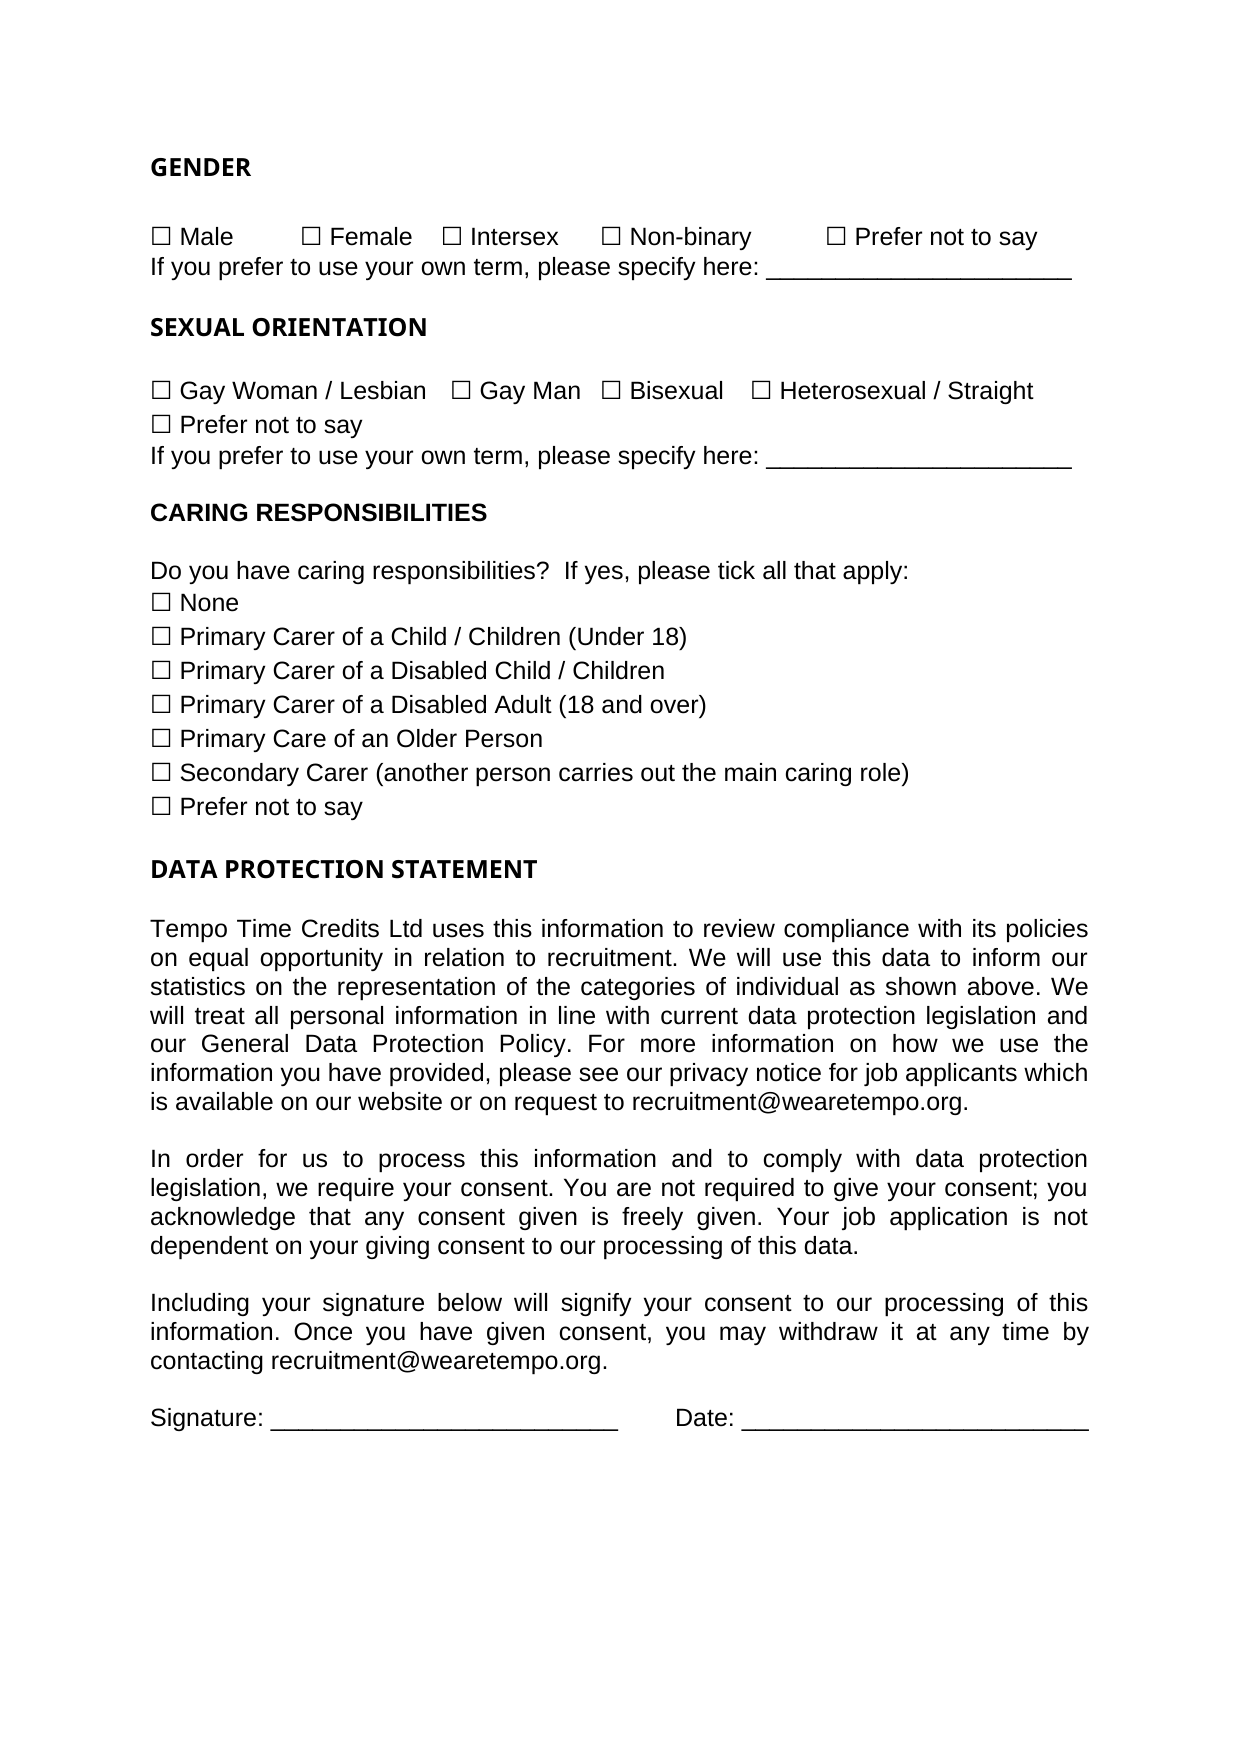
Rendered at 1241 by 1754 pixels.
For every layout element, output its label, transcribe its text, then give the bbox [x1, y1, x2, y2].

text If you prefer to use your own term, please specify here: ______________________ [150, 252, 1090, 281]
text In order for us to process this information and to comply with data protection legislation, we require your consent. You are not required to give your consent; you acknowledge that any consent given is freely given. Your job application is not dependent on your giving consent to our processing of this data. [150, 1144, 1090, 1259]
text Secondary Carer (another person carries out the main caring role) [150, 755, 1090, 789]
text Primary Carer of a Child / Children (Under 18) [150, 618, 1090, 652]
text Including your signature below will signify your consent to our processing of this information. Once you have given consent, you may withdraw it at any time by contacting recruitment@wearetempo.org. [150, 1288, 1090, 1374]
text Data protection statement [150, 852, 1090, 886]
text Signature: _________________________ Date: _________________________ [150, 1403, 1090, 1432]
text None [150, 584, 1090, 618]
text Primary Carer of a Disabled Child / Children [150, 652, 1090, 687]
text Tempo Time Credits Ltd uses this information to review compliance with its policies on equal opportunity in relation to recruitment. We will use this data to inform our statistics on the representation of the categories of individual as shown above. We will treat all personal information in line with current data protection legislation and our General Data Protection Policy. For more information on how we use the information you have provided, please see our privacy notice for job applicants which is available on our website or on request to recruitment@wearetempo.org. [150, 914, 1090, 1116]
text Primary Care of an Older Person [150, 721, 1090, 755]
text Male Female Intersex Non-binary Prefer not to say [150, 218, 1090, 252]
text Primary Carer of a Disabled Adult (18 and over) [150, 687, 1090, 721]
text Sexual orientation [150, 310, 1090, 344]
text Prefer not to say [150, 407, 1090, 441]
text Gender [150, 150, 1090, 184]
text Prefer not to say [150, 789, 1090, 823]
text Do you have caring responsibilities? If yes, please tick all that apply: [150, 556, 1090, 584]
text Gay Woman / Lesbian Gay Man Bisexual Heterosexual / Straight [150, 372, 1090, 407]
text If you prefer to use your own term, please specify here: ______________________ [150, 441, 1090, 469]
text CARING RESPONSIBILITIES [150, 498, 1090, 527]
